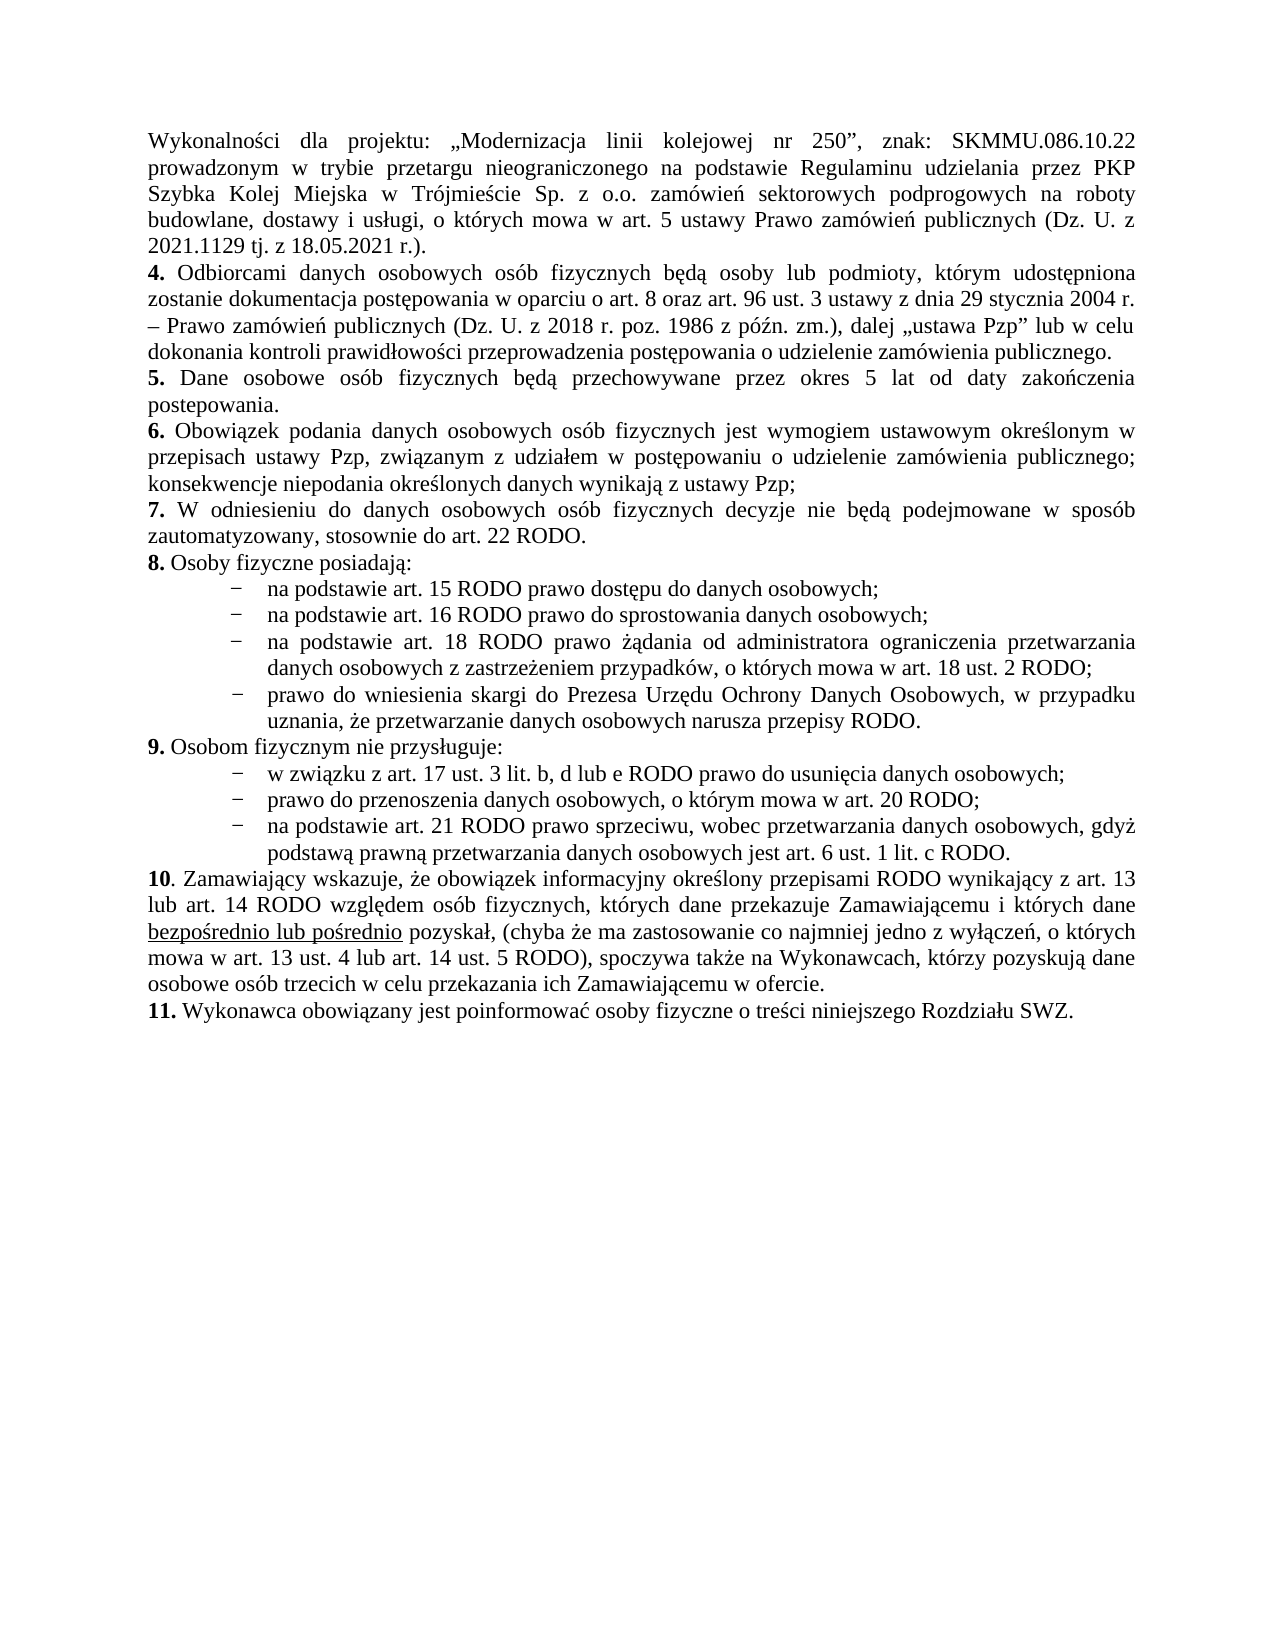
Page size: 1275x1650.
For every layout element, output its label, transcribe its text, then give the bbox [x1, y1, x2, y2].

list na podstawie art. 16 RODO prawo do sprostowania danych osobowych; [229, 602, 1137, 628]
list na podstawie art. 18 RODO prawo żądania od administratora ograniczenia przetwarzania danych osobowych z zastrzeżeniem przypadków, o których mowa w art. 18 ust. 2 RODO; [229, 628, 1137, 681]
list prawo do wniesienia skargi do Prezesa Urzędu Ochrony Danych Osobowych, w przypadku uznania, że przetwarzanie danych osobowych narusza przepisy RODO. [229, 681, 1137, 733]
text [148, 127, 1137, 259]
text 6. Obowiązek podania danych osobowych osób fizycznych jest wymogiem ustawowym określonym w przepisach ustawy Pzp, związanym z udziałem w postępowaniu o udzielenie zamówienia publicznego; konsekwencje niepodania określonych danych wynikają z ustawy Pzp; [148, 417, 1137, 496]
list prawo do przenoszenia danych osobowych, o którym mowa w art. 20 RODO; [229, 786, 1137, 812]
list w związku z art. 17 ust. 3 lit. b, d lub e RODO prawo do usunięcia danych osobowych; [229, 760, 1137, 786]
list na podstawie art. 21 RODO prawo sprzeciwu, wobec przetwarzania danych osobowych, gdyż podstawą prawną przetwarzania danych osobowych jest art. 6 ust. 1 lit. c RODO. [229, 812, 1137, 865]
text 11. Wykonawca obowiązany jest poinformować osoby fizyczne o treści niniejszego Rozdziału SWZ. [148, 997, 1137, 1023]
text 7. W odniesieniu do danych osobowych osób fizycznych decyzje nie będą podejmowane w sposób zautomatyzowany, stosownie do art. 22 RODO. [148, 496, 1137, 549]
text 10. Zamawiający wskazuje, że obowiązek informacyjny określony przepisami RODO wynikający z art. 13 lub art. 14 RODO względem osób fizycznych, których dane przekazuje Zamawiającemu i których dane bezpośrednio lub pośrednio pozyskał, (chyba że ma zastosowanie co najmniej jedno z wyłączeń, o których mowa w art. 13 ust. 4 lub art. 14 ust. 5 RODO), spoczywa także na Wykonawcach, którzy pozyskują dane osobowe osób trzecich w celu przekazania ich Zamawiającemu w ofercie. [148, 865, 1137, 997]
text 8. Osoby fizyczne posiadają: [148, 549, 1137, 575]
text 4. Odbiorcami danych osobowych osób fizycznych będą osoby lub podmioty, którym udostępniona zostanie dokumentacja postępowania w oparciu o art. 8 oraz art. 96 ust. 3 ustawy z dnia 29 stycznia 2004 r. – Prawo zamówień publicznych (Dz. U. z 2018 r. poz. 1986 z późn. zm.), dalej „ustawa Pzp” lub w celu dokonania kontroli prawidłowości przeprowadzenia postępowania o udzielenie zamówienia publicznego. [148, 259, 1137, 364]
list na podstawie art. 15 RODO prawo dostępu do danych osobowych; [229, 575, 1137, 602]
text 5. Dane osobowe osób fizycznych będą przechowywane przez okres 5 lat od daty zakończenia postepowania. [148, 364, 1137, 417]
text 9. Osobom fizycznym nie przysługuje: [148, 733, 1137, 760]
